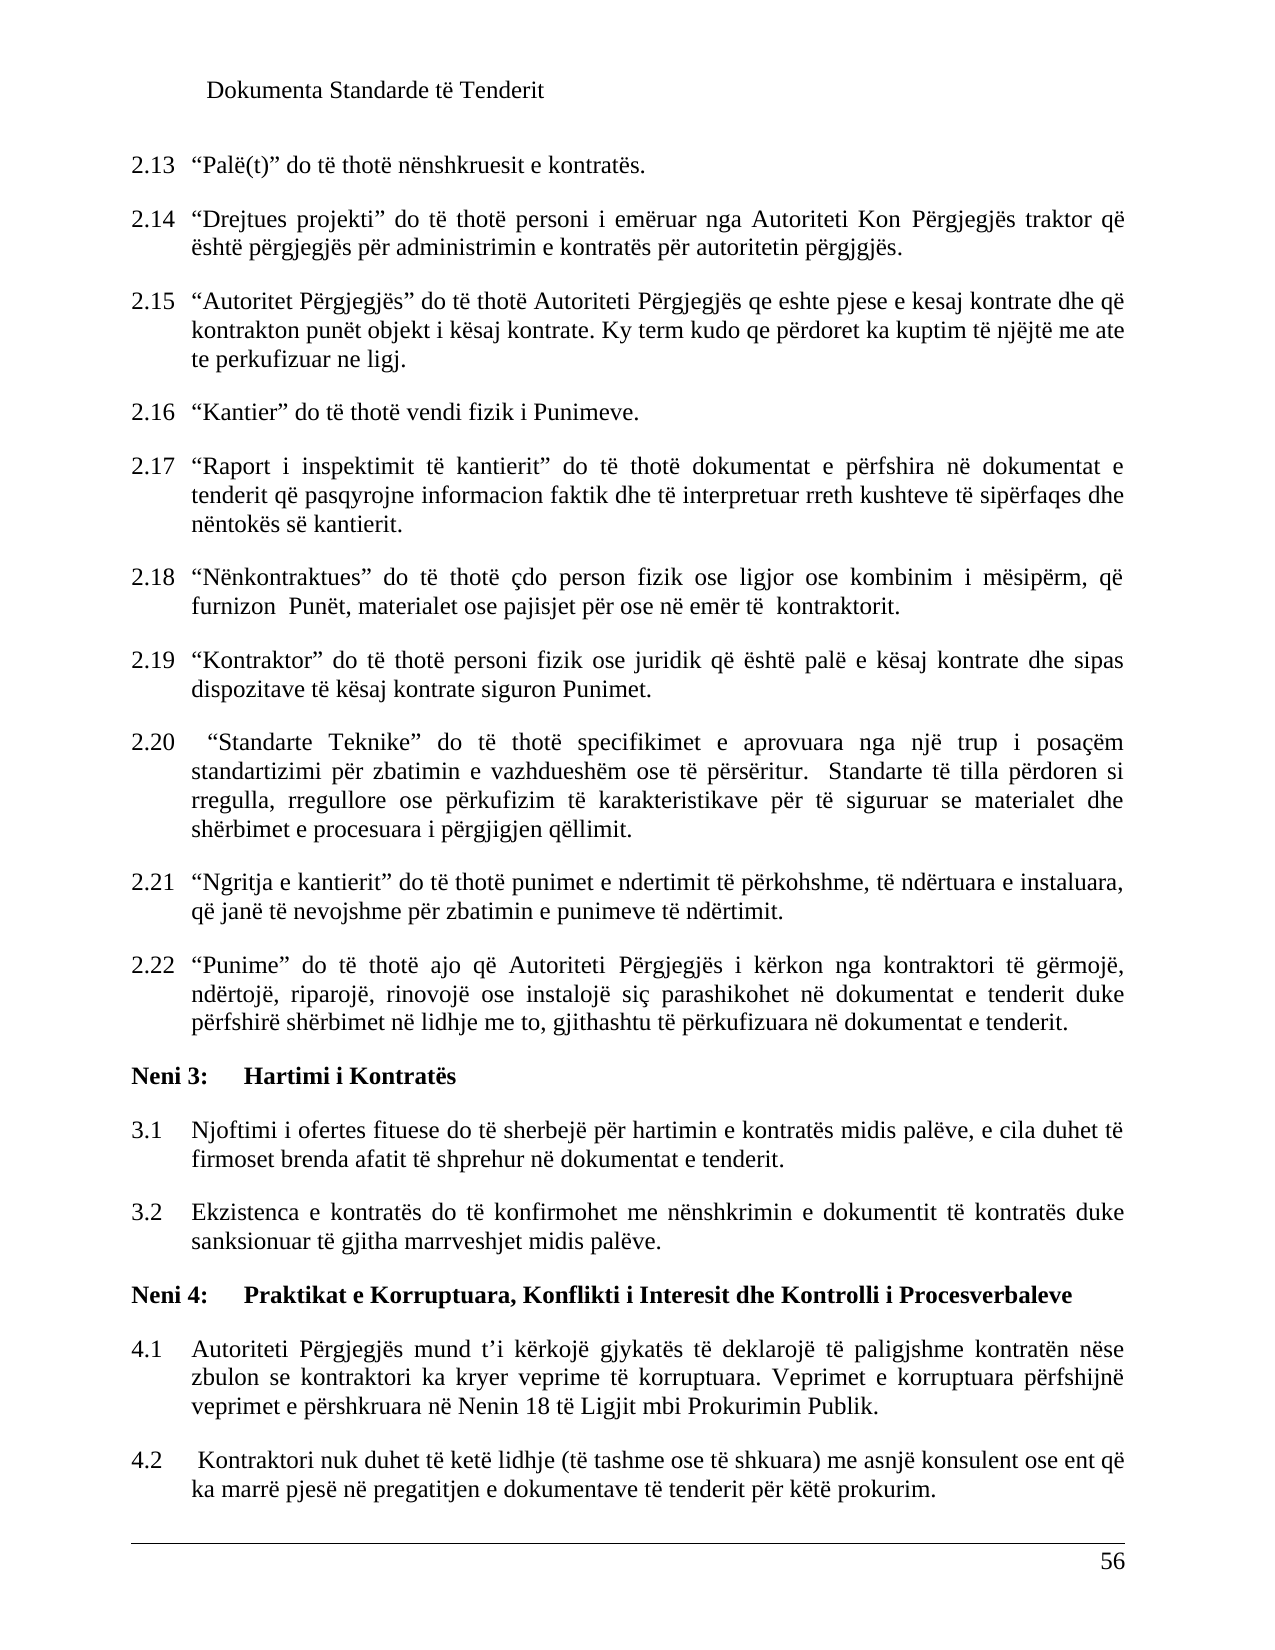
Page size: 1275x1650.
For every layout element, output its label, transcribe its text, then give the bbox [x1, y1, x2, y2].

list “Palë(t)” do të thotë nënshkruesit e kontratës. [131, 150, 1125, 179]
list “Drejtues projekti” do të thotë personi i emëruar nga Autoriteti Kon Përgjegjës traktor që është përgjegjës për administrimin e kontratës për autoritetin përgjgjës. [131, 204, 1125, 261]
list “Kantier” do të thotë vendi fizik i Punimeve. [131, 397, 1125, 426]
list “Punime” do të thotë ajo që Autoriteti Përgjegjës i kërkon nga kontraktori të gërmojë, ndërtojë, riparojë, rinovojë ose instalojë siç parashikohet në dokumentat e tenderit duke përfshirë shërbimet në lidhje me to, gjithashtu të përkufizuara në dokumentat e tenderit. [131, 950, 1125, 1036]
list Ekzistenca e kontratës do të konfirmohet me nënshkrimin e dokumentit të kontratës duke sanksionuar të gjitha marrveshjet midis palëve. [131, 1197, 1125, 1255]
list “Standarte Teknike” do të thotë specifikimet e aprovuara nga një trup i posaçëm standartizimi për zbatimin e vazhdueshëm ose të përsëritur. Standarte të tilla përdoren si rregulla, rregullore ose përkufizim të karakteristikave për të siguruar se materialet dhe shërbimet e procesuara i përgjigjen qëllimit. [131, 727, 1125, 842]
list “Autoritet Përgjegjës” do të thotë Autoriteti Përgjegjës qe eshte pjese e kesaj kontrate dhe që kontrakton punët objekt i kësaj kontrate. Ky term kudo qe përdoret ka kuptim të njëjtë me ate te perkufizuar ne ligj. [131, 286, 1125, 372]
list Autoriteti Përgjegjës mund t’i kërkojë gjykatës të deklarojë të paligjshme kontratën nëse zbulon se kontraktori ka kryer veprime të korruptuara. Veprimet e korruptuara përfshijnë veprimet e përshkruara në Nenin 18 të Ligjit mbi Prokurimin Publik. [131, 1334, 1125, 1420]
list “Nënkontraktues” do të thotë çdo person fizik ose ligjor ose kombinim i mësipërm, që furnizon Punët, materialet ose pajisjet për ose në emër të kontraktorit. [131, 562, 1125, 620]
list “Ngritja e kantierit” do të thotë punimet e ndertimit të përkohshme, të ndërtuara e instaluara, që janë të nevojshme për zbatimin e punimeve të ndërtimit. [131, 867, 1125, 925]
list “Kontraktor” do të thotë personi fizik ose juridik që është palë e kësaj kontrate dhe sipas dispozitave të kësaj kontrate siguron Punimet. [131, 645, 1125, 702]
text Neni 3: Hartimi i Kontratës [131, 1061, 1125, 1090]
list “Raport i inspektimit të kantierit” do të thotë dokumentat e përfshira në dokumentat e tenderit që pasqyrojne informacion faktik dhe të interpretuar rreth kushteve të sipërfaqes dhe nëntokës së kantierit. [131, 451, 1125, 537]
list Njoftimi i ofertes fituese do të sherbejë për hartimin e kontratës midis palëve, e cila duhet të firmoset brenda afatit të shprehur në dokumentat e tenderit. [131, 1115, 1125, 1172]
list Kontraktori nuk duhet të ketë lidhje (të tashme ose të shkuara) me asnjë konsulent ose ent që ka marrë pjesë në pregatitjen e dokumentave të tenderit për këtë prokurim. [131, 1445, 1125, 1502]
text Neni 4: Praktikat e Korruptuara, Konflikti i Interesit dhe Kontrolli i Procesverbaleve [131, 1280, 1125, 1309]
